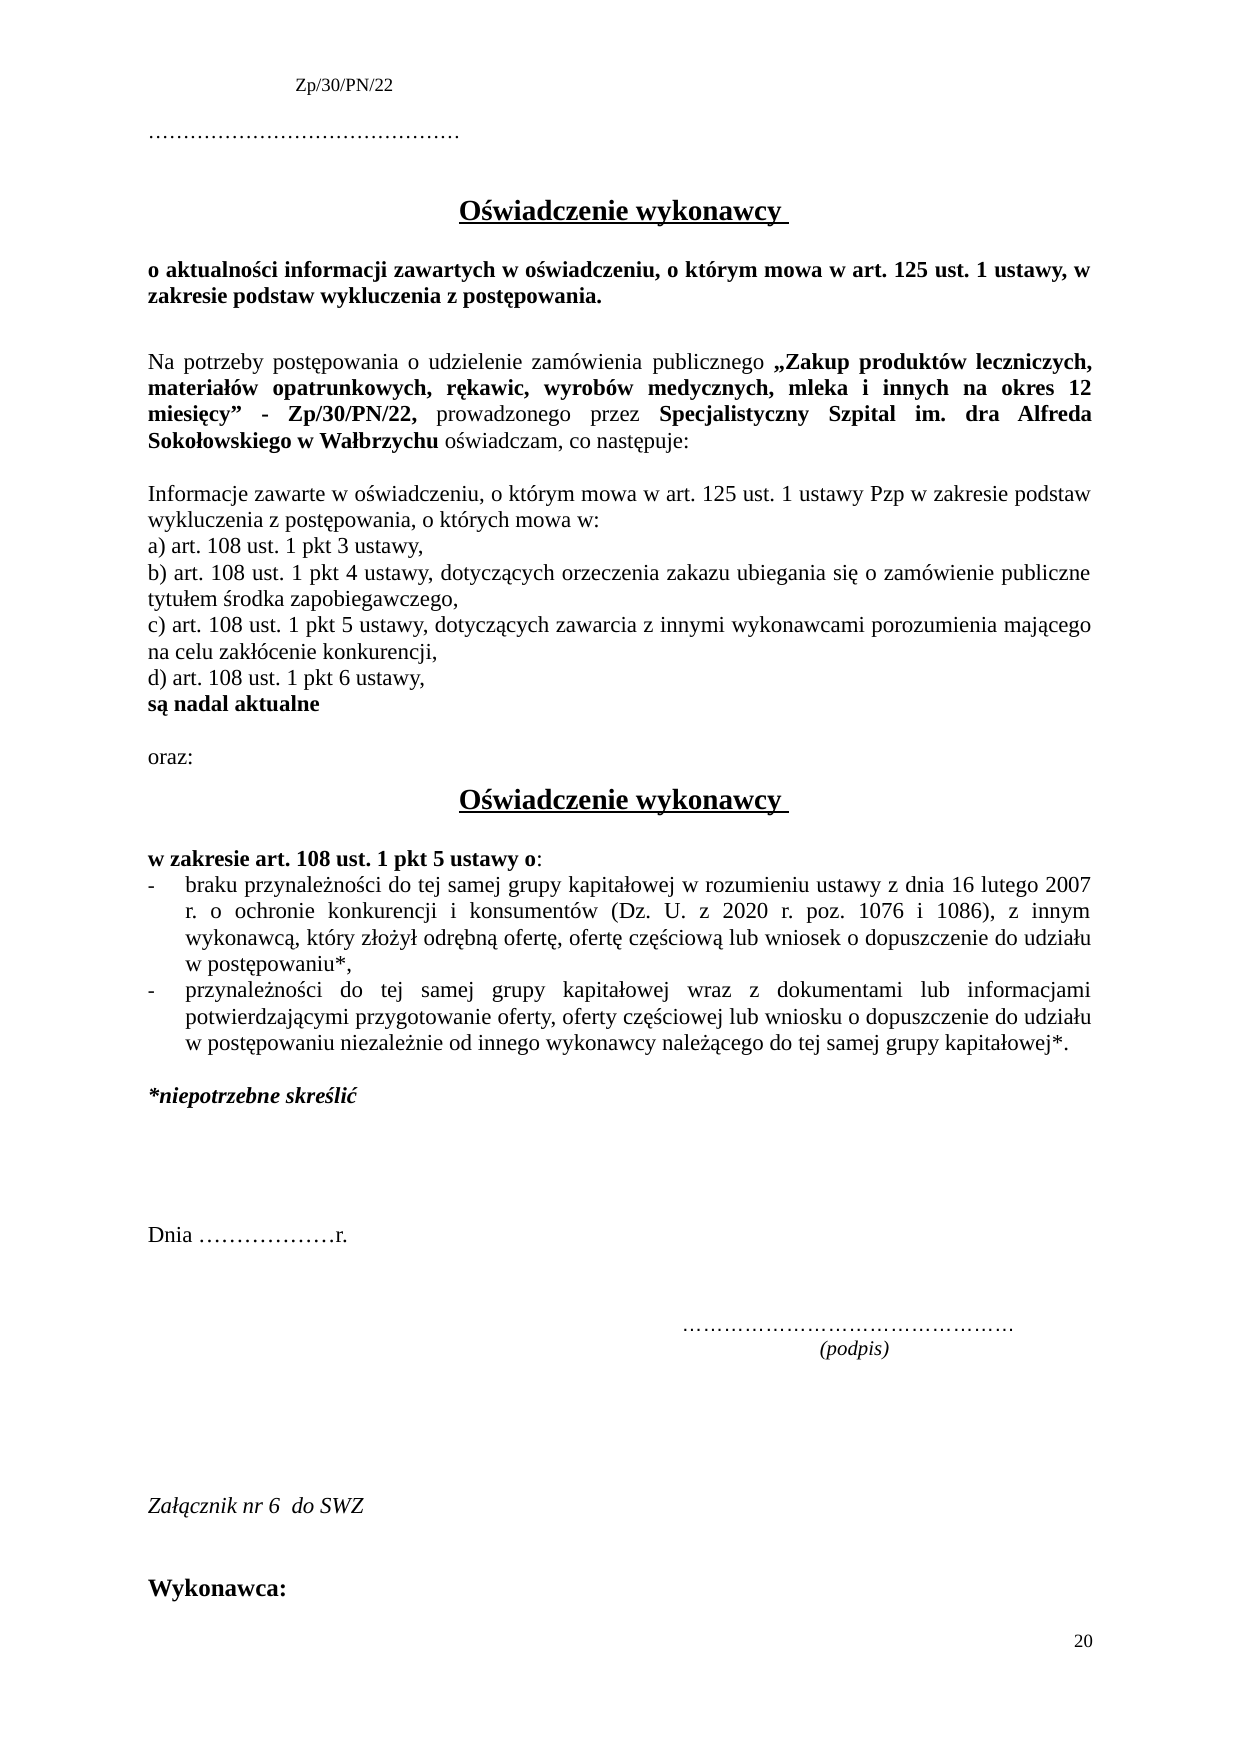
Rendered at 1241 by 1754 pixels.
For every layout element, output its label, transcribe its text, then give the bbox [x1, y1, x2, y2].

text a) art. 108 ust. 1 pkt 3 ustawy, [148, 532, 1092, 559]
text ……………………………………… [148, 119, 472, 143]
list przynależności do tej samej grupy kapitałowej wraz z dokumentami lub informacjami potwierdzającymi przygotowanie oferty, oferty częściowej lub wniosku o dopuszczenie do udziału w postępowaniu niezależnie od innego wykonawcy należącego do tej samej grupy kapitałowej*. [148, 977, 1092, 1056]
text Na potrzeby postępowania o udzielenie zamówienia publicznego „Zakup produktów leczniczych, materiałów opatrunkowych, rękawic, wyrobów medycznych, mleka i innych na okres 12 miesięcy” - Zp/30/PN/22, prowadzonego przez Specjalistyczny Szpital im. dra Alfreda Sokołowskiego w Wałbrzychu oświadczam, co następuje: [148, 348, 1092, 453]
text w zakresie art. 108 ust. 1 pkt 5 ustawy o: [148, 845, 1092, 871]
text Dnia ………………r. [148, 1221, 1092, 1247]
text Wykonawca: [148, 1573, 1092, 1602]
text oraz: [148, 743, 1092, 769]
text Oświadczenie wykonawcy [148, 193, 1092, 226]
text b) art. 108 ust. 1 pkt 4 ustawy, dotyczących orzeczenia zakazu ubiegania się o zamówienie publiczne tytułem środka zapobiegawczego, [148, 559, 1092, 611]
text *niepotrzebne skreślić [148, 1082, 1092, 1108]
text Załącznik nr 6 do SWZ [148, 1492, 1092, 1518]
text są nadal aktualne [148, 690, 1092, 717]
text Informacje zawarte w oświadczeniu, o którym mowa w art. 125 ust. 1 ustawy Pzp w zakresie podstaw wykluczenia z postępowania, o których mowa w: [148, 479, 1092, 532]
text (podpis) [148, 1336, 1092, 1360]
text d) art. 108 ust. 1 pkt 6 ustawy, [148, 664, 1092, 690]
text Oświadczenie wykonawcy [148, 782, 1092, 816]
list braku przynależności do tej samej grupy kapitałowej w rozumieniu ustawy z dnia 16 lutego 2007 r. o ochronie konkurencji i konsumentów (Dz. U. z 2020 r. poz. 1076 i 1086), z innym wykonawcą, który złożył odrębną ofertę, ofertę częściową lub wniosek o dopuszczenie do udziału w postępowaniu*, [148, 871, 1092, 977]
text c) art. 108 ust. 1 pkt 5 ustawy, dotyczących zawarcia z innymi wykonawcami porozumienia mającego na celu zakłócenie konkurencji, [148, 611, 1092, 664]
text o aktualności informacji zawartych w oświadczeniu, o którym mowa w art. 125 ust. 1 ustawy, w zakresie podstaw wykluczenia z postępowania. [148, 256, 1092, 308]
text ………………………………………… [148, 1312, 1092, 1336]
